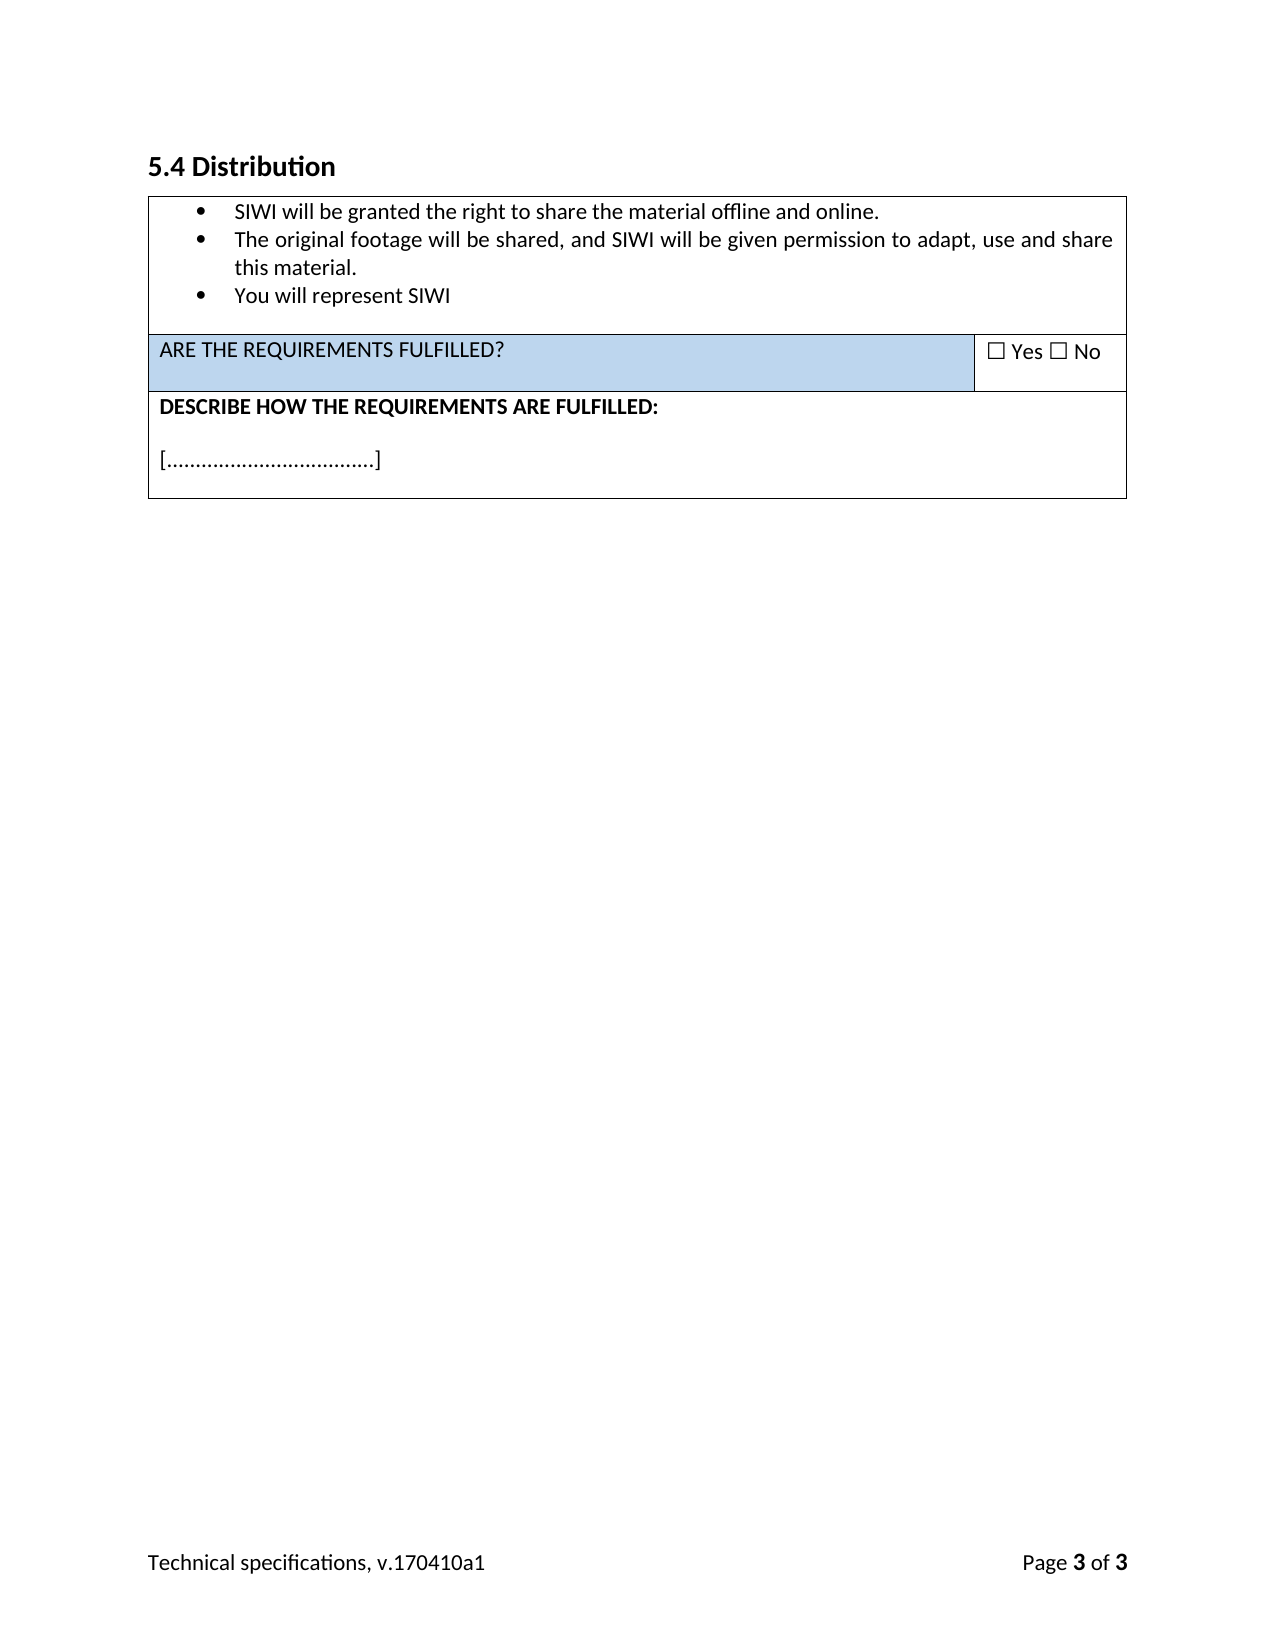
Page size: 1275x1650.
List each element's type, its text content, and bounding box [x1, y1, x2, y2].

table_cell Yes No [975, 335, 1126, 391]
table_cell ARE THE REQUIREMENTS FULFILLED? [149, 335, 974, 391]
table_header [149, 197, 1126, 334]
subtitle 5.4 Distribution [148, 148, 1127, 183]
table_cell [149, 392, 1126, 445]
